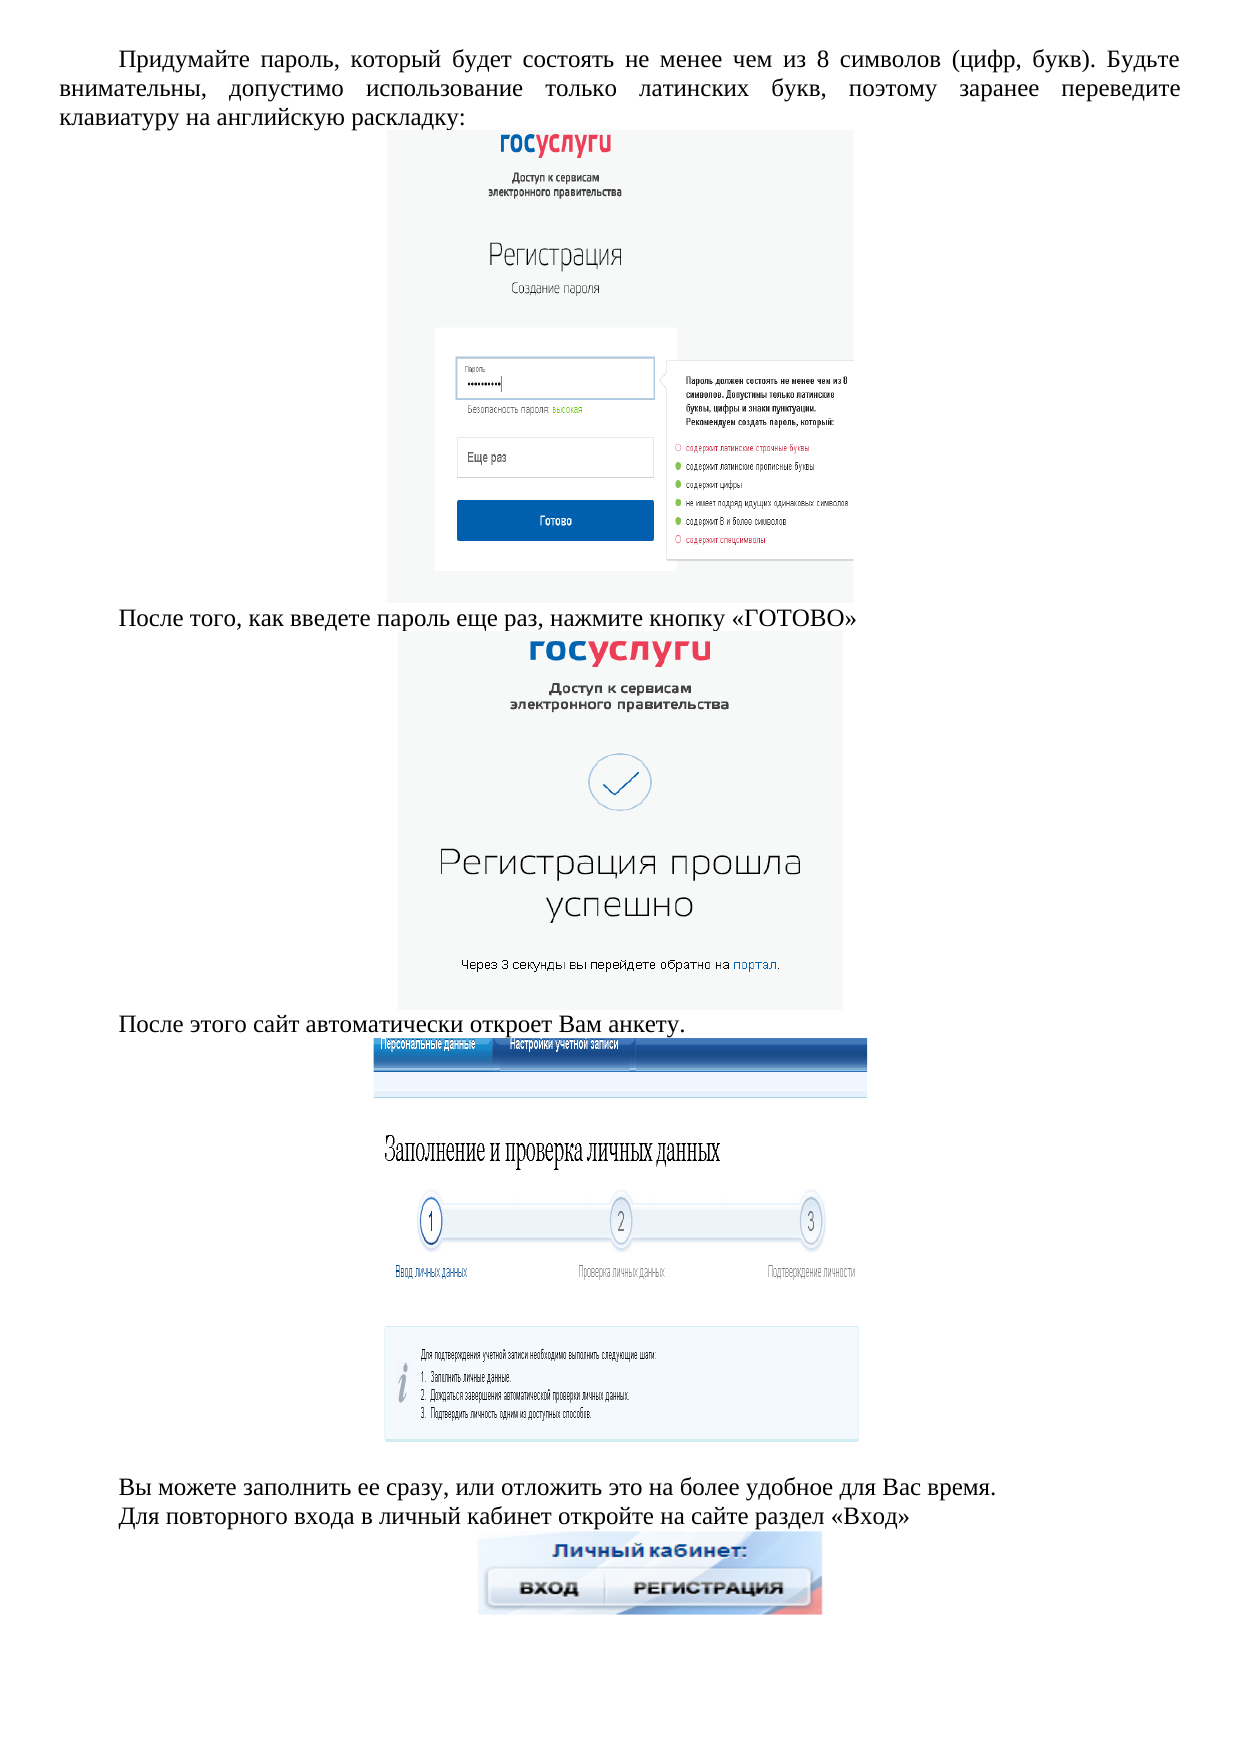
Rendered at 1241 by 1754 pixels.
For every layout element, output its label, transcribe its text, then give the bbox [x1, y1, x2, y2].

text Для повторного входа в личный кабинет откройте на сайте раздел «Вход» [59, 1501, 1181, 1530]
picture [397, 631, 843, 1010]
picture [475, 1530, 824, 1616]
text Вы можете заполнить ее сразу, или отложить это на более удобное для Вас время. [59, 1472, 1181, 1501]
picture [373, 1038, 868, 1473]
picture [386, 130, 854, 603]
text После того, как введете пароль еще раз, нажмите кнопку «ГОТОВО» [59, 603, 1181, 632]
text После этого сайт автоматически откроет Вам анкету. [59, 1009, 1181, 1038]
text Придумайте пароль, который будет состоять не менее чем из 8 символов (цифр, букв). Будьте внимательны, допустимо использование только латинских букв, поэтому заранее переведите клавиатуру на английскую раскладку: [59, 44, 1181, 131]
